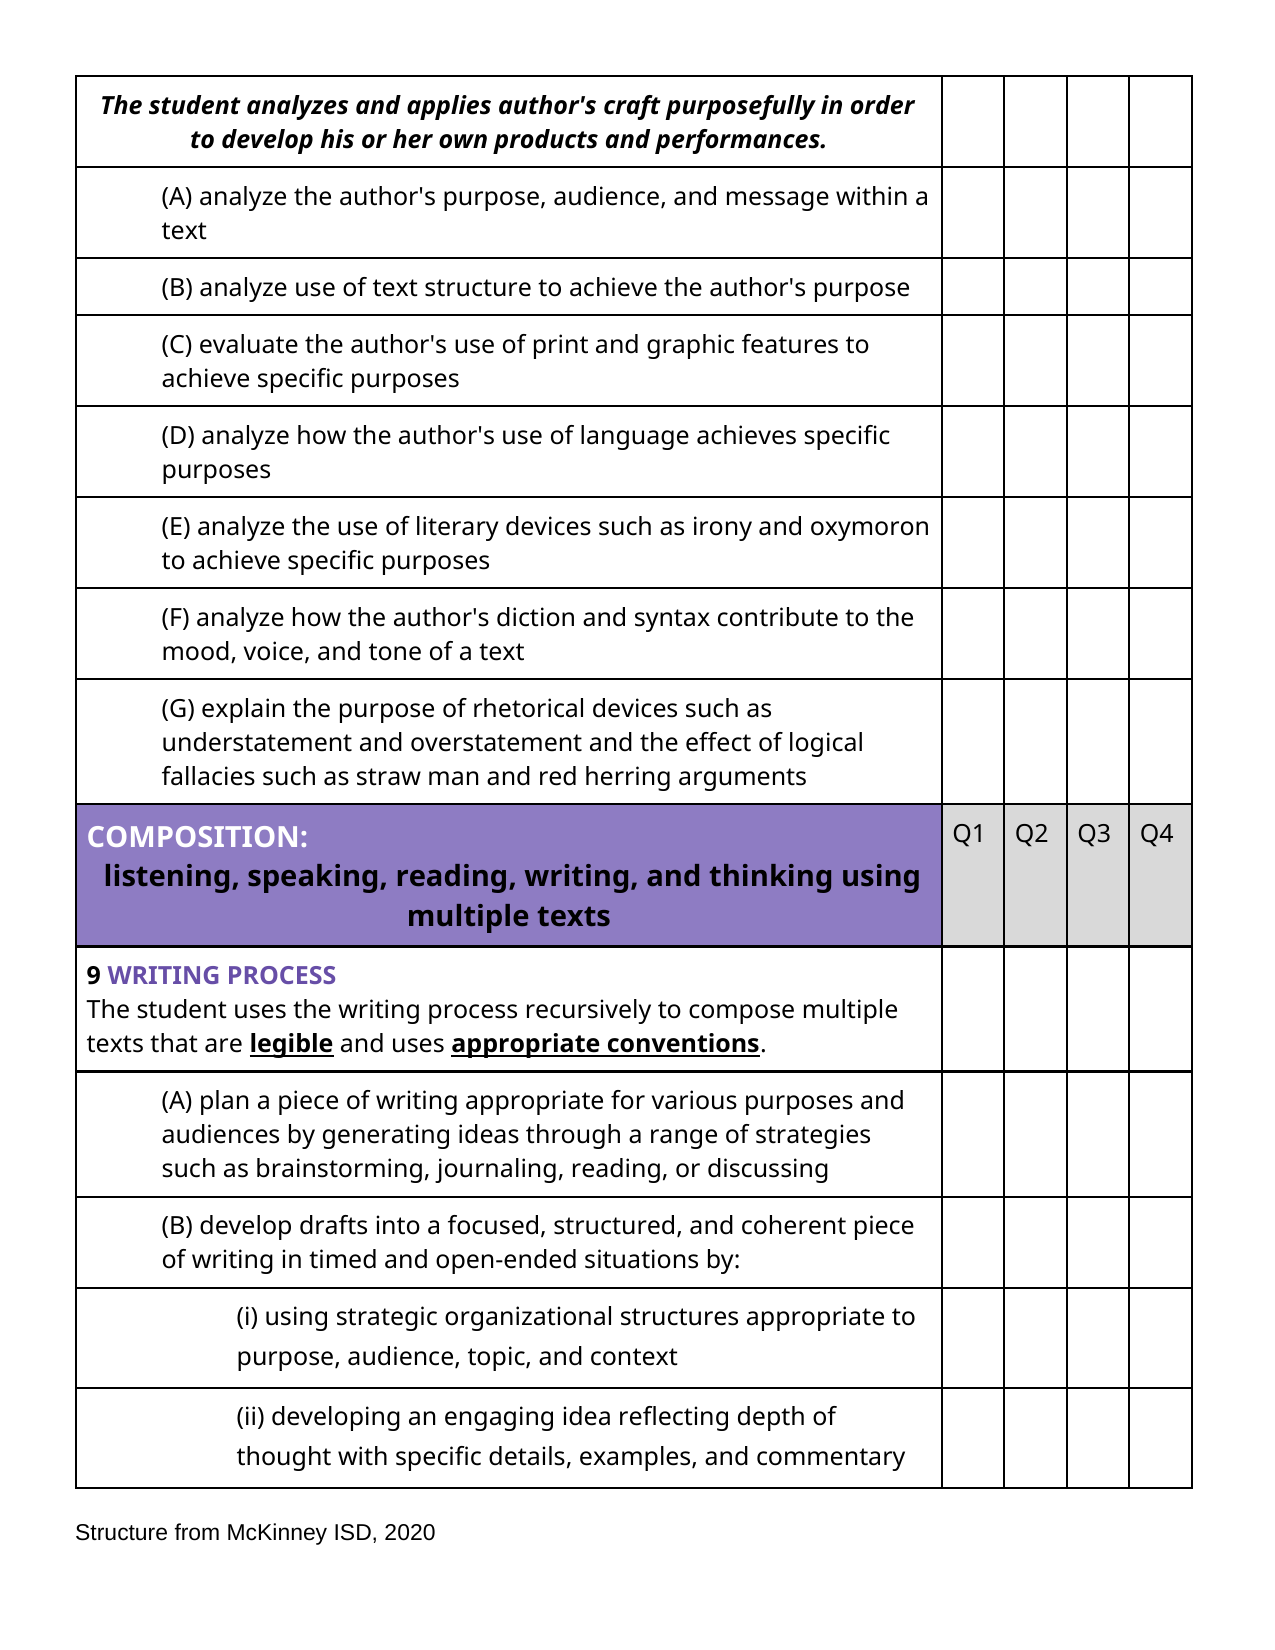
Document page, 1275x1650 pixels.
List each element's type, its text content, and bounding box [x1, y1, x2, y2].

table_cell (i) using strategic organizational structures appropriate to purpose, audience, topic, and context [77, 1289, 941, 1387]
table_cell [1005, 589, 1066, 678]
table_cell Q2 [1005, 805, 1066, 945]
table_cell [1130, 1198, 1191, 1287]
table_cell COMPOSITION: listening, speaking, reading, writing, and thinking using multiple texts [77, 805, 941, 945]
table_cell (D) analyze how the author's use of language achieves specific purposes [77, 407, 941, 496]
table_cell [1068, 168, 1128, 257]
table_cell [943, 1198, 1003, 1287]
table_cell (E) analyze the use of literary devices such as irony and oxymoron to achieve specific purposes [77, 498, 941, 587]
table_cell [943, 168, 1003, 257]
table_cell [1130, 1389, 1191, 1487]
table_cell [1005, 77, 1066, 166]
table_cell Q1 [943, 805, 1003, 945]
table_cell [943, 77, 1003, 166]
table_cell [1130, 498, 1191, 587]
table_cell [1130, 77, 1191, 166]
table_cell [1005, 168, 1066, 257]
table_cell [943, 1073, 1003, 1196]
table_cell [1130, 407, 1191, 496]
table_cell [1068, 498, 1128, 587]
table_cell [943, 498, 1003, 587]
table_cell [1130, 680, 1191, 803]
table_cell [1005, 680, 1066, 803]
table_cell [943, 259, 1003, 314]
table_cell [1068, 259, 1128, 314]
table_cell 9 WRITING PROCESS The student uses the writing process recursively to compose multiple texts that are legible and uses appropriate conventions. [77, 948, 941, 1070]
table_cell (B) analyze use of text structure to achieve the author's purpose [77, 259, 941, 314]
table_cell (G) explain the purpose of rhetorical devices such as understatement and overstatement and the effect of logical fallacies such as straw man and red herring arguments [77, 680, 941, 803]
table_cell [1005, 1198, 1066, 1287]
table_cell [1068, 1073, 1128, 1196]
table_cell (A) analyze the author's purpose, audience, and message within a text [77, 168, 941, 257]
table_cell [943, 316, 1003, 405]
table_cell [1005, 948, 1066, 1070]
table_cell (F) analyze how the author's diction and syntax contribute to the mood, voice, and tone of a text [77, 589, 941, 678]
table_cell [1005, 1289, 1066, 1387]
table_cell [1005, 407, 1066, 496]
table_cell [77, 77, 941, 166]
table_cell [1005, 1389, 1066, 1487]
table_cell [1130, 1073, 1191, 1196]
table_cell [943, 1389, 1003, 1487]
table_cell Q3 [1068, 805, 1128, 945]
table_cell [1130, 168, 1191, 257]
table_cell [1068, 1198, 1128, 1287]
table_cell [943, 589, 1003, 678]
table_cell (C) evaluate the author's use of print and graphic features to achieve specific purposes [77, 316, 941, 405]
table_cell [1130, 589, 1191, 678]
table_cell (A) plan a piece of writing appropriate for various purposes and audiences by generating ideas through a range of strategies such as brainstorming, journaling, reading, or discussing [77, 1073, 941, 1196]
table_cell [1068, 407, 1128, 496]
table_cell [1068, 77, 1128, 166]
table_cell Q4 [1130, 805, 1191, 945]
table_cell [1068, 589, 1128, 678]
table_cell [1005, 498, 1066, 587]
table_cell [943, 948, 1003, 1070]
table_cell [1130, 948, 1191, 1070]
table_cell [1130, 1289, 1191, 1387]
table_cell (ii) developing an engaging idea reflecting depth of thought with specific details, examples, and commentary [77, 1389, 941, 1487]
table_cell [1130, 316, 1191, 405]
table_cell [1068, 948, 1128, 1070]
table_cell [1068, 1389, 1128, 1487]
table_cell [1130, 259, 1191, 314]
table_cell [1068, 680, 1128, 803]
table_cell [1068, 1289, 1128, 1387]
table_cell [943, 1289, 1003, 1387]
table_cell [943, 680, 1003, 803]
table_cell [1005, 259, 1066, 314]
table_cell [943, 407, 1003, 496]
table_cell (B) develop drafts into a focused, structured, and coherent piece of writing in timed and open-ended situations by: [77, 1198, 941, 1287]
table_cell [1005, 316, 1066, 405]
table_cell [1068, 316, 1128, 405]
table_cell [1005, 1073, 1066, 1196]
